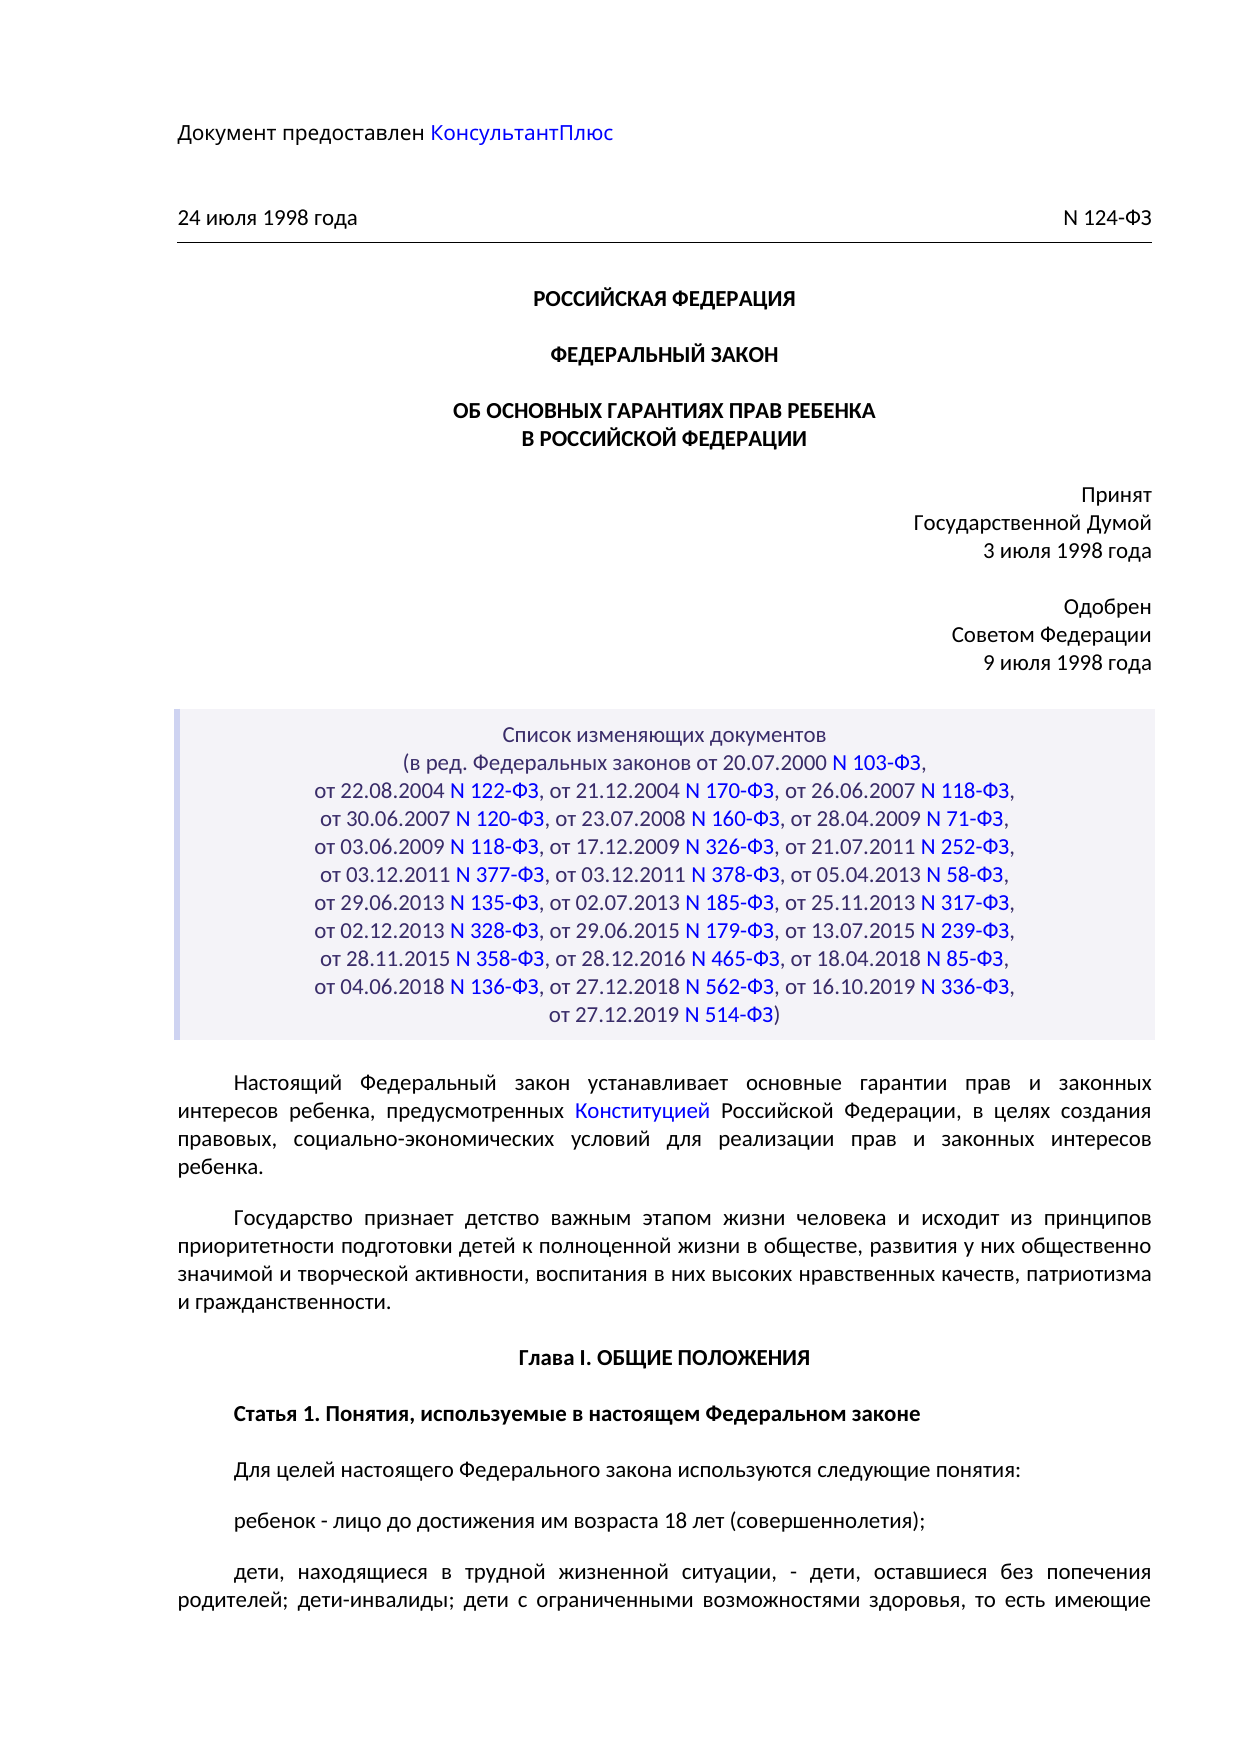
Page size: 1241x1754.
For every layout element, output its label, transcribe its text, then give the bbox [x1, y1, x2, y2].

title В РОССИЙСКОЙ ФЕДЕРАЦИИ [177, 424, 1152, 452]
text Государственной Думой [177, 508, 1152, 536]
text Принят [177, 480, 1152, 508]
text ребенок - лицо до достижения им возраста 18 лет (совершеннолетия); [177, 1506, 1152, 1534]
text Для целей настоящего Федерального закона используются следующие понятия: [177, 1456, 1152, 1483]
text Государство признает детство важным этапом жизни человека и исходит из принципов приоритетности подготовки детей к полноценной жизни в обществе, развития у них общественно значимой и творческой активности, воспитания в них высоких нравственных качеств, патриотизма и гражданственности. [177, 1203, 1152, 1315]
title ОБ ОСНОВНЫХ ГАРАНТИЯХ ПРАВ РЕБЕНКА [177, 396, 1152, 424]
title Статья 1. Понятия, используемые в настоящем Федеральном законе [177, 1399, 1152, 1427]
table_header N 124-ФЗ [664, 203, 1152, 231]
text Советом Федерации [177, 620, 1152, 648]
table_header Список изменяющих документов (в ред. Федеральных законов от 20.07.2000 N 103-ФЗ, от 22.08.2004 N 122-ФЗ, от 21.12.2004 N 170-ФЗ, от 26.06.2007 N 118-ФЗ, от 30.06.2007 N 120-ФЗ, от 23.07.2008 N 160-ФЗ, от 28.04.2009 N 71-ФЗ, от 03.06.2009 N 118-ФЗ, от 17.12.2009 N 326-ФЗ, от 21.07.2011 N 252-ФЗ, от 03.12.2011 N 377-ФЗ, от 03.12.2011 N 378-ФЗ, от 05.04.2013 N 58-ФЗ, от 29.06.2013 N 135-ФЗ, от 02.07.2013 N 185-ФЗ, от 25.11.2013 N 317-ФЗ, от 02.12.2013 N 328-ФЗ, от 29.06.2015 N 179-ФЗ, от 13.07.2015 N 239-ФЗ, от 28.11.2015 N 358-ФЗ, от 28.12.2016 N 465-ФЗ, от 18.04.2018 N 85-ФЗ, от 04.06.2018 N 136-ФЗ, от 27.12.2018 N 562-ФЗ, от 16.10.2019 N 336-ФЗ, от 27.12.2019 N 514-ФЗ) [180, 709, 1149, 1040]
text 3 июля 1998 года [177, 536, 1152, 564]
title РОССИЙСКАЯ ФЕДЕРАЦИЯ [177, 284, 1152, 312]
title ФЕДЕРАЛЬНЫЙ ЗАКОН [177, 340, 1152, 368]
title Документ предоставлен КонсультантПлюс [177, 118, 1152, 175]
text Настоящий Федеральный закон устанавливает основные гарантии прав и законных интересов ребенка, предусмотренных Конституцией Российской Федерации, в целях создания правовых, социально-экономических условий для реализации прав и законных интересов ребенка. [177, 1068, 1152, 1180]
title Глава I. ОБЩИЕ ПОЛОЖЕНИЯ [177, 1343, 1152, 1371]
text 9 июля 1998 года [177, 648, 1152, 676]
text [177, 1557, 1152, 1613]
table_header 24 июля 1998 года [177, 203, 664, 231]
text Одобрен [177, 592, 1152, 620]
